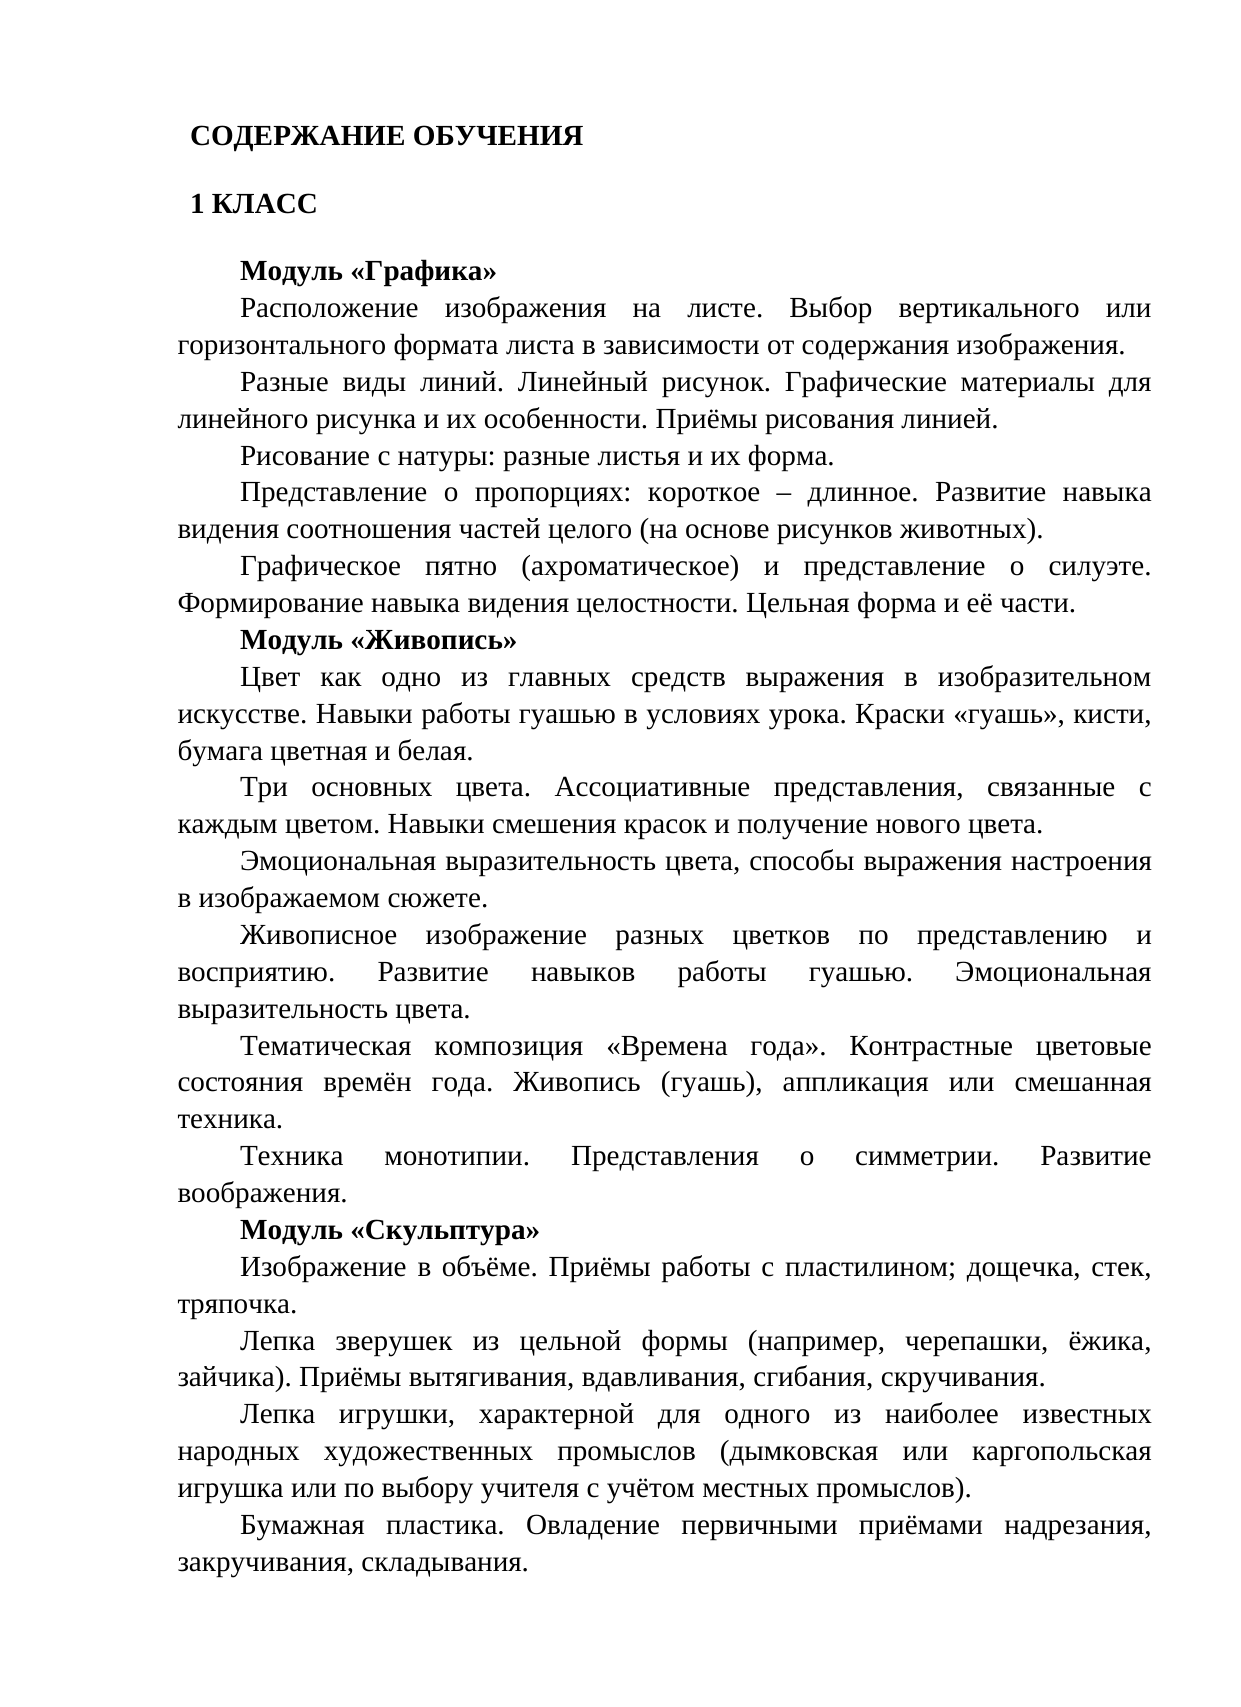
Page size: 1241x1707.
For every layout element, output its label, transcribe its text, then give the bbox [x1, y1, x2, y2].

text Модуль «Живопись» [177, 622, 1152, 656]
text Лепка зверушек из цельной формы (например, черепашки, ёжика, зайчика). Приёмы вытягивания, вдавливания, сгибания, скручивания. [177, 1323, 1152, 1393]
text СОДЕРЖАНИЕ ОБУЧЕНИЯ [190, 118, 1152, 152]
text 1 КЛАСС [190, 186, 1152, 219]
text Графическое пятно (ахроматическое) и представление о силуэте. Формирование навыка видения целостности. Цельная форма и её части. [177, 548, 1152, 619]
text Бумажная пластика. Овладение первичными приёмами надрезания, закручивания, складывания. [177, 1507, 1152, 1577]
text Эмоциональная выразительность цвета, способы выражения настроения в изображаемом сюжете. [177, 843, 1152, 914]
text Модуль «Скульптура» [177, 1212, 1152, 1246]
text Тематическая композиция «Времена года». Контрастные цветовые состояния времён года. Живопись (гуашь), аппликация или смешанная техника. [177, 1028, 1152, 1135]
text Расположение изображения на листе. Выбор вертикального или горизонтального формата листа в зависимости от содержания изображения. [177, 290, 1152, 361]
text Изображение в объёме. Приёмы работы с пластилином; дощечка, стек, тряпочка. [177, 1249, 1152, 1319]
text Рисование с натуры: разные листья и их форма. [177, 438, 1152, 471]
text Цвет как одно из главных средств выражения в изобразительном искусстве. Навыки работы гуашью в условиях урока. Краски «гуашь», кисти, бумага цветная и белая. [177, 659, 1152, 766]
text Три основных цвета. Ассоциативные представления, связанные с каждым цветом. Навыки смешения красок и получение нового цвета. [177, 769, 1152, 840]
text Лепка игрушки, характерной для одного из наиболее известных народных художественных промыслов (дымковская или каргопольская игрушка или по выбору учителя с учётом местных промыслов). [177, 1396, 1152, 1504]
text Разные виды линий. Линейный рисунок. Графические материалы для линейного рисунка и их особенности. Приёмы рисования линией. [177, 364, 1152, 434]
text Техника монотипии. Представления о симметрии. Развитие воображения. [177, 1138, 1152, 1209]
text Модуль «Графика» [177, 253, 1152, 287]
text Живописное изображение разных цветков по представлению и восприятию. Развитие навыков работы гуашью. Эмоциональная выразительность цвета. [177, 917, 1152, 1024]
text Представление о пропорциях: короткое – длинное. Развитие навыка видения соотношения частей целого (на основе рисунков животных). [177, 474, 1152, 545]
